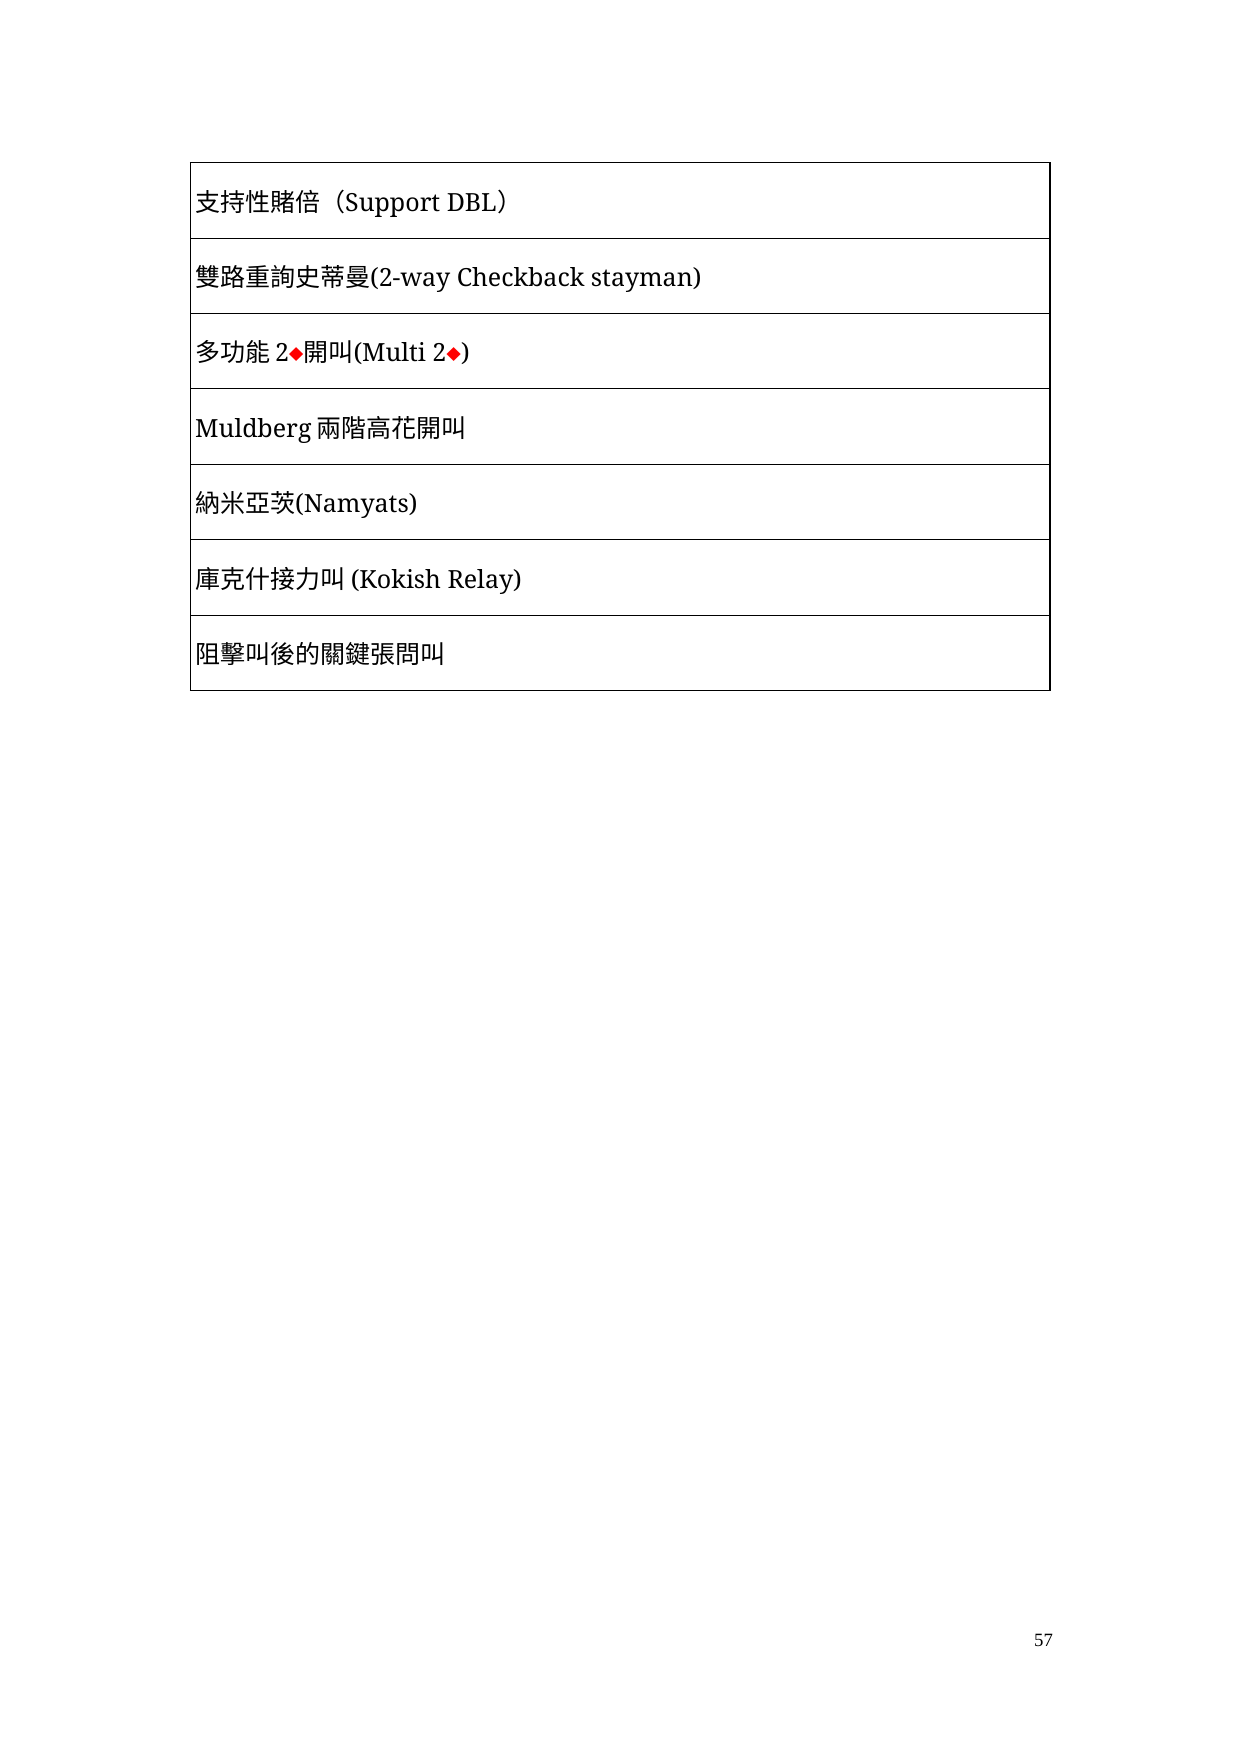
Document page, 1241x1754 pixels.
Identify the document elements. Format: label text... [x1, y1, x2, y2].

table_cell 多功能2開叫(Multi 2) [191, 314, 1049, 388]
table_cell 阻擊叫後的關鍵張問叫 [191, 616, 1049, 690]
table_cell 庫克什接力叫 (Kokish Relay) [191, 540, 1049, 614]
table_cell 支持性賭倍（Support DBL） [191, 163, 1049, 237]
table_cell Muldberg兩階高花開叫 [191, 389, 1049, 464]
table_cell 雙路重詢史蒂曼(2-way Checkback stayman) [191, 239, 1049, 313]
table_cell 納米亞茨(Namyats) [191, 465, 1049, 539]
